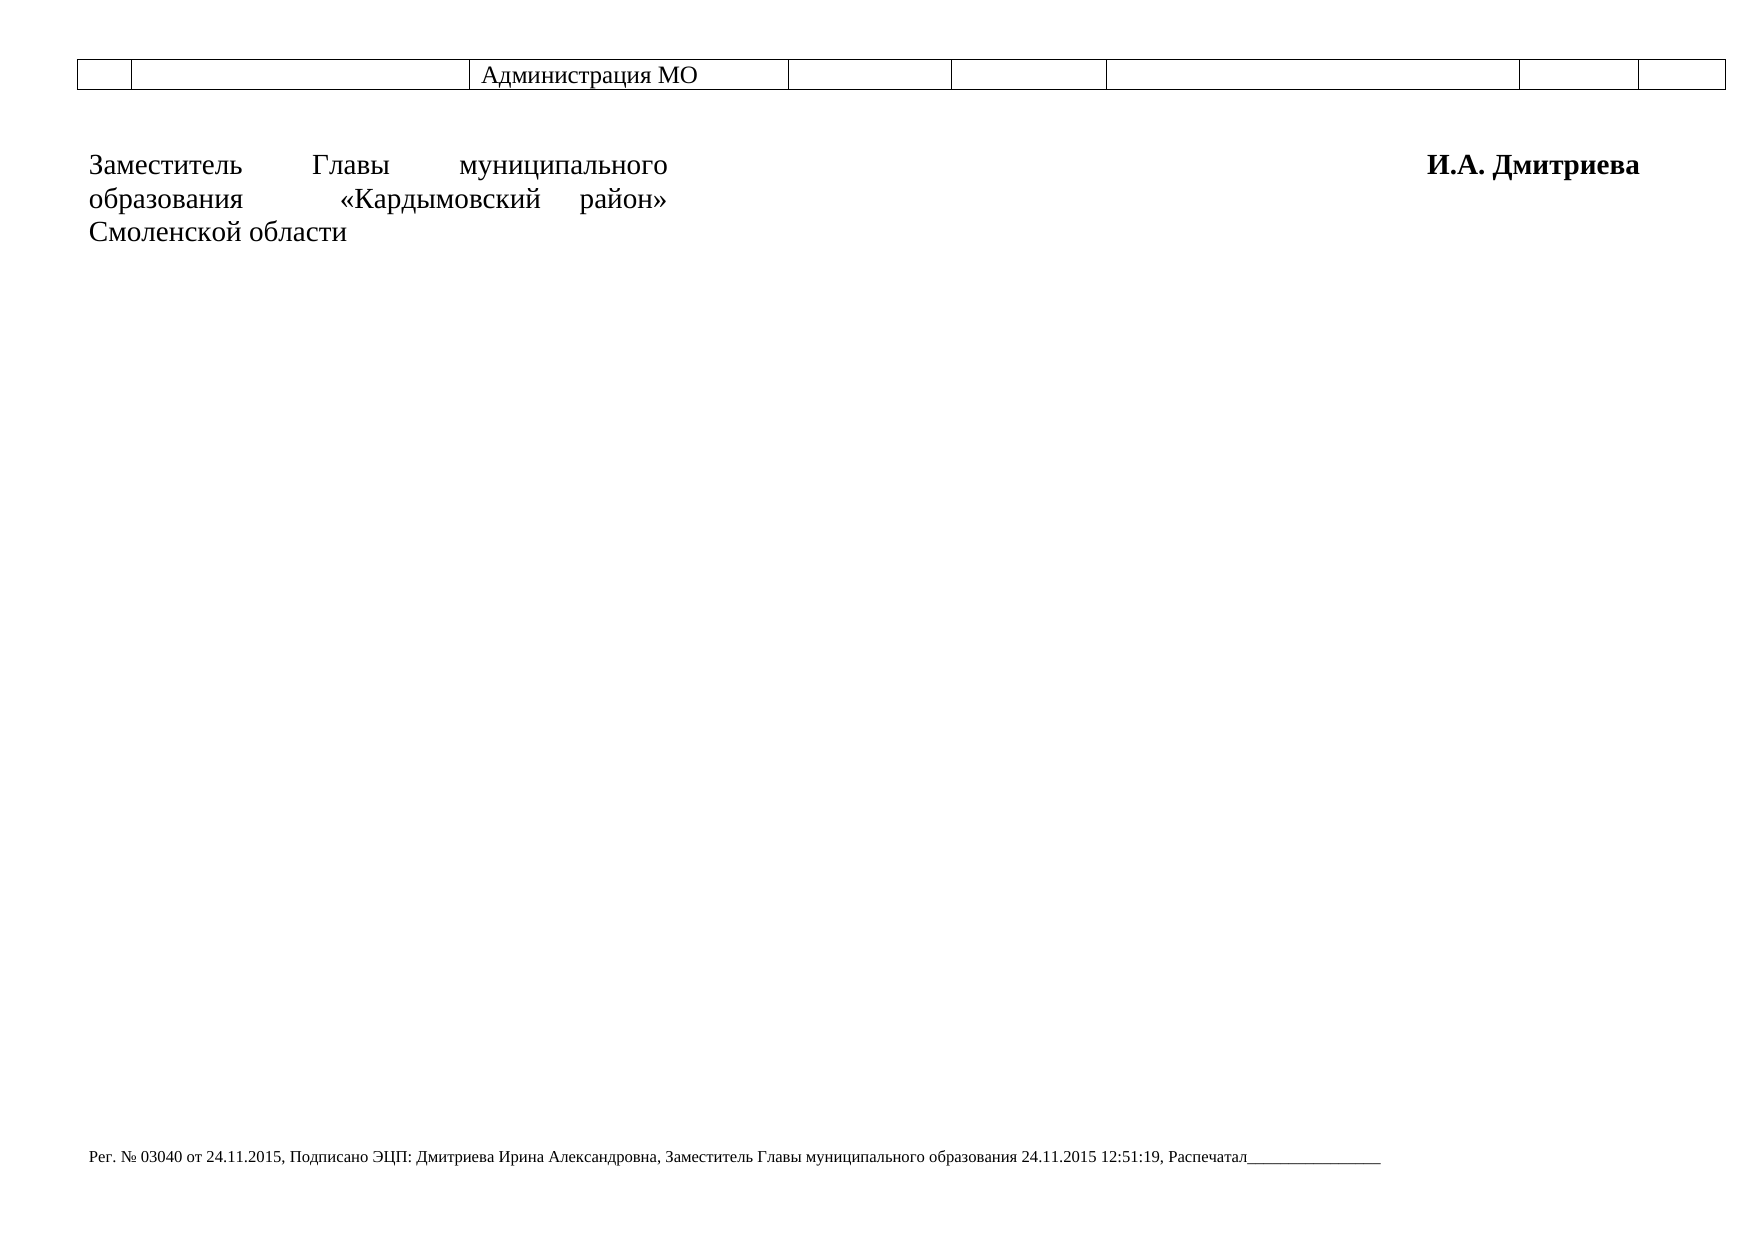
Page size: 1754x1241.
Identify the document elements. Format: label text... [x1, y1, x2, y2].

table_cell [78, 60, 131, 89]
table_cell [1520, 60, 1638, 89]
table_cell [952, 60, 1106, 89]
table_cell [789, 60, 951, 89]
table_cell [1107, 60, 1519, 89]
table_cell [1639, 60, 1725, 89]
table_header Заместитель Главы муниципального образования «Кардымовский район» Смоленской области [78, 148, 679, 277]
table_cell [470, 60, 788, 89]
table_header И.А. Дмитриева [679, 148, 1728, 277]
table_cell [132, 60, 469, 89]
